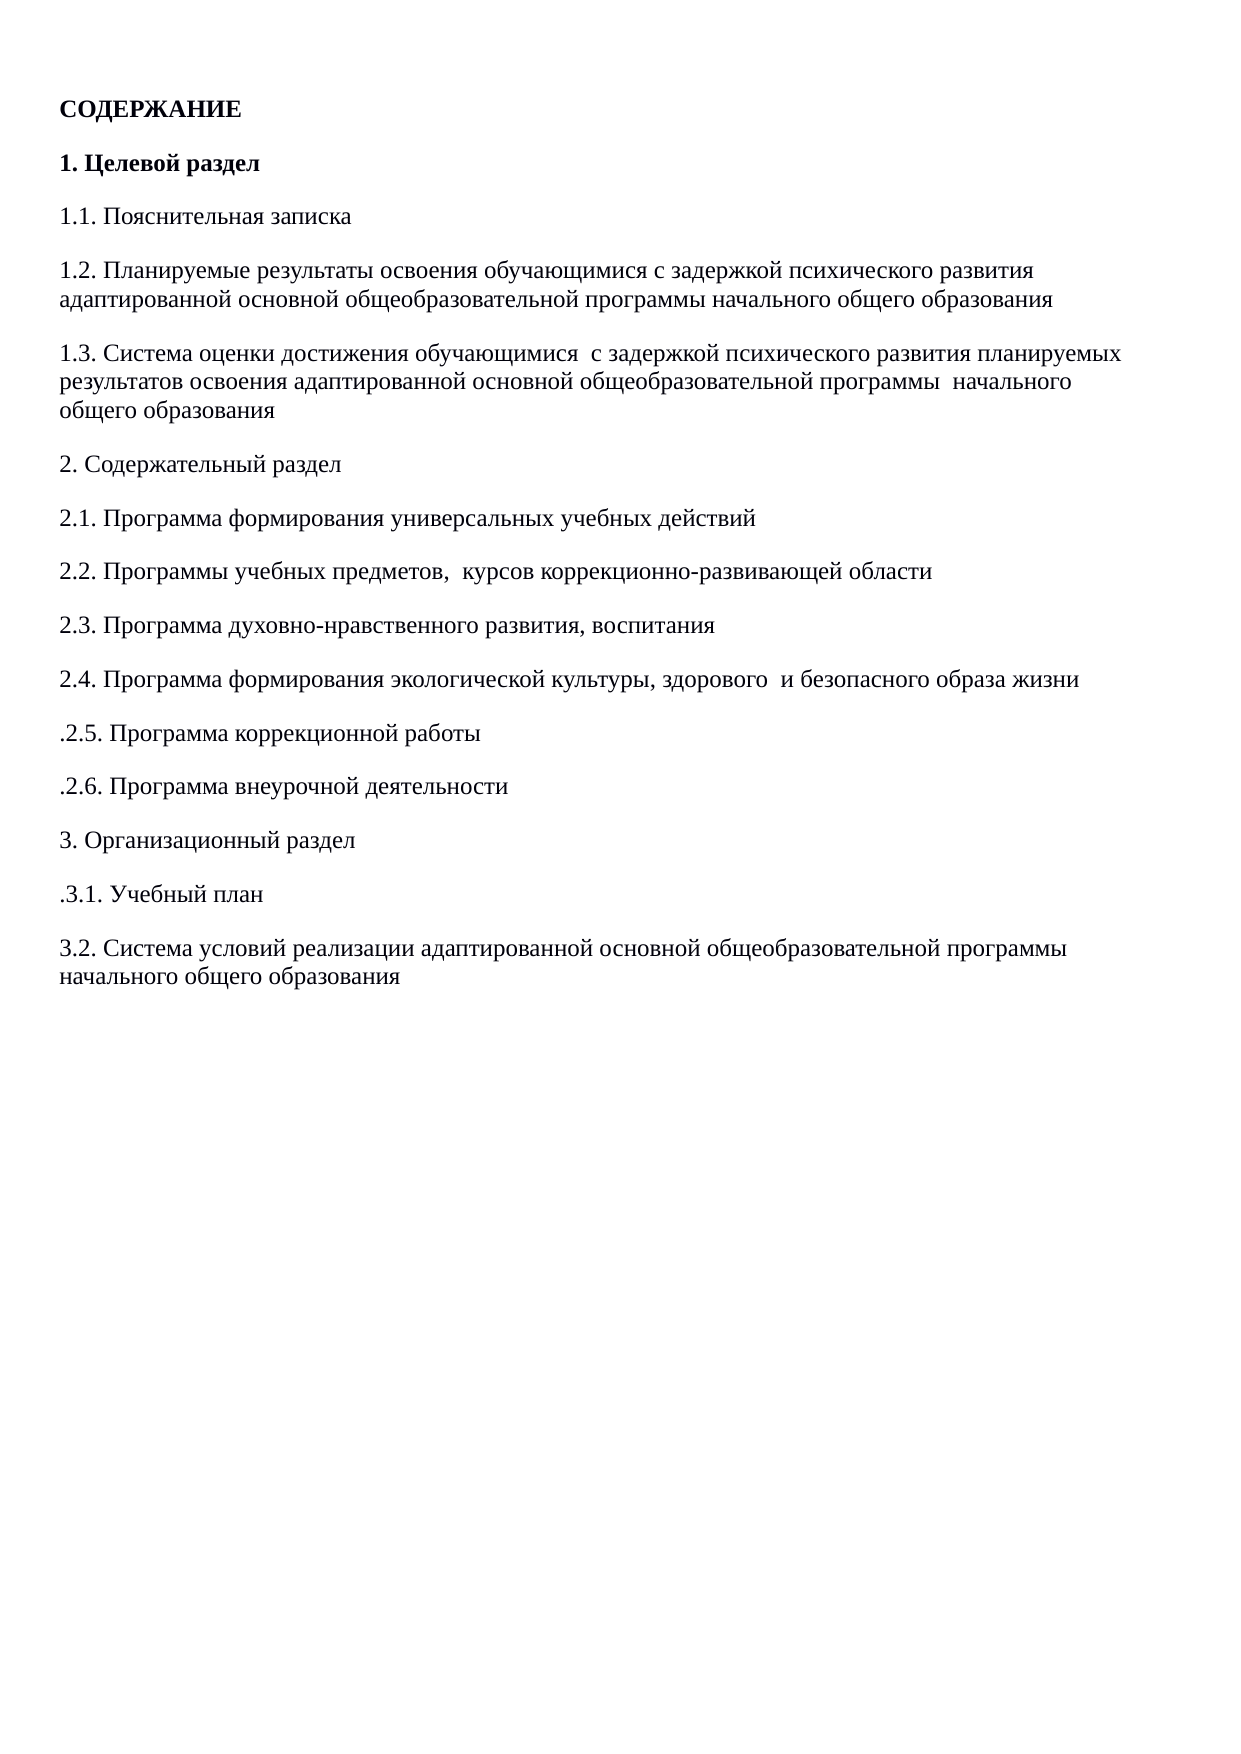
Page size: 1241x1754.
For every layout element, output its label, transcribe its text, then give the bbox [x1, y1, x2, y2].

text 1.3. Система оценки достижения обучающимися с задержкой психического развития планируемых результатов освоения адаптированной основной общеобразовательной программы начального общего образования [59, 338, 1122, 424]
text 1.2. Планируемые результаты освоения обучающимися с задержкой психического развития адаптированной основной общеобразовательной программы начального общего образования [59, 255, 1122, 313]
text .2.6. Программа внеурочной деятельности [59, 771, 1122, 800]
text 2.4. Программа формирования экологической культуры, здорового и безопасного образа жизни [59, 664, 1122, 693]
text 3. Организационный раздел [59, 825, 1122, 854]
text СОДЕРЖАНИЕ [59, 94, 1122, 123]
text 1. Целевой раздел [59, 148, 1122, 176]
text 2. Содержательный раздел [59, 449, 1122, 478]
text 1.1. Пояснительная записка [59, 201, 1122, 230]
text 2.3. Программа духовно-нравственного развития, воспитания [59, 610, 1122, 639]
text .3.1. Учебный план [59, 879, 1122, 908]
text 2.2. Программы учебных предметов, курсов коррекционно-развивающей области [59, 556, 1122, 585]
text .2.5. Программа коррекционной работы [59, 718, 1122, 746]
text 2.1. Программа формирования универсальных учебных действий [59, 503, 1122, 531]
text 3.2. Система условий реализации адаптированной основной общеобразовательной программы начального общего образования [59, 933, 1122, 990]
